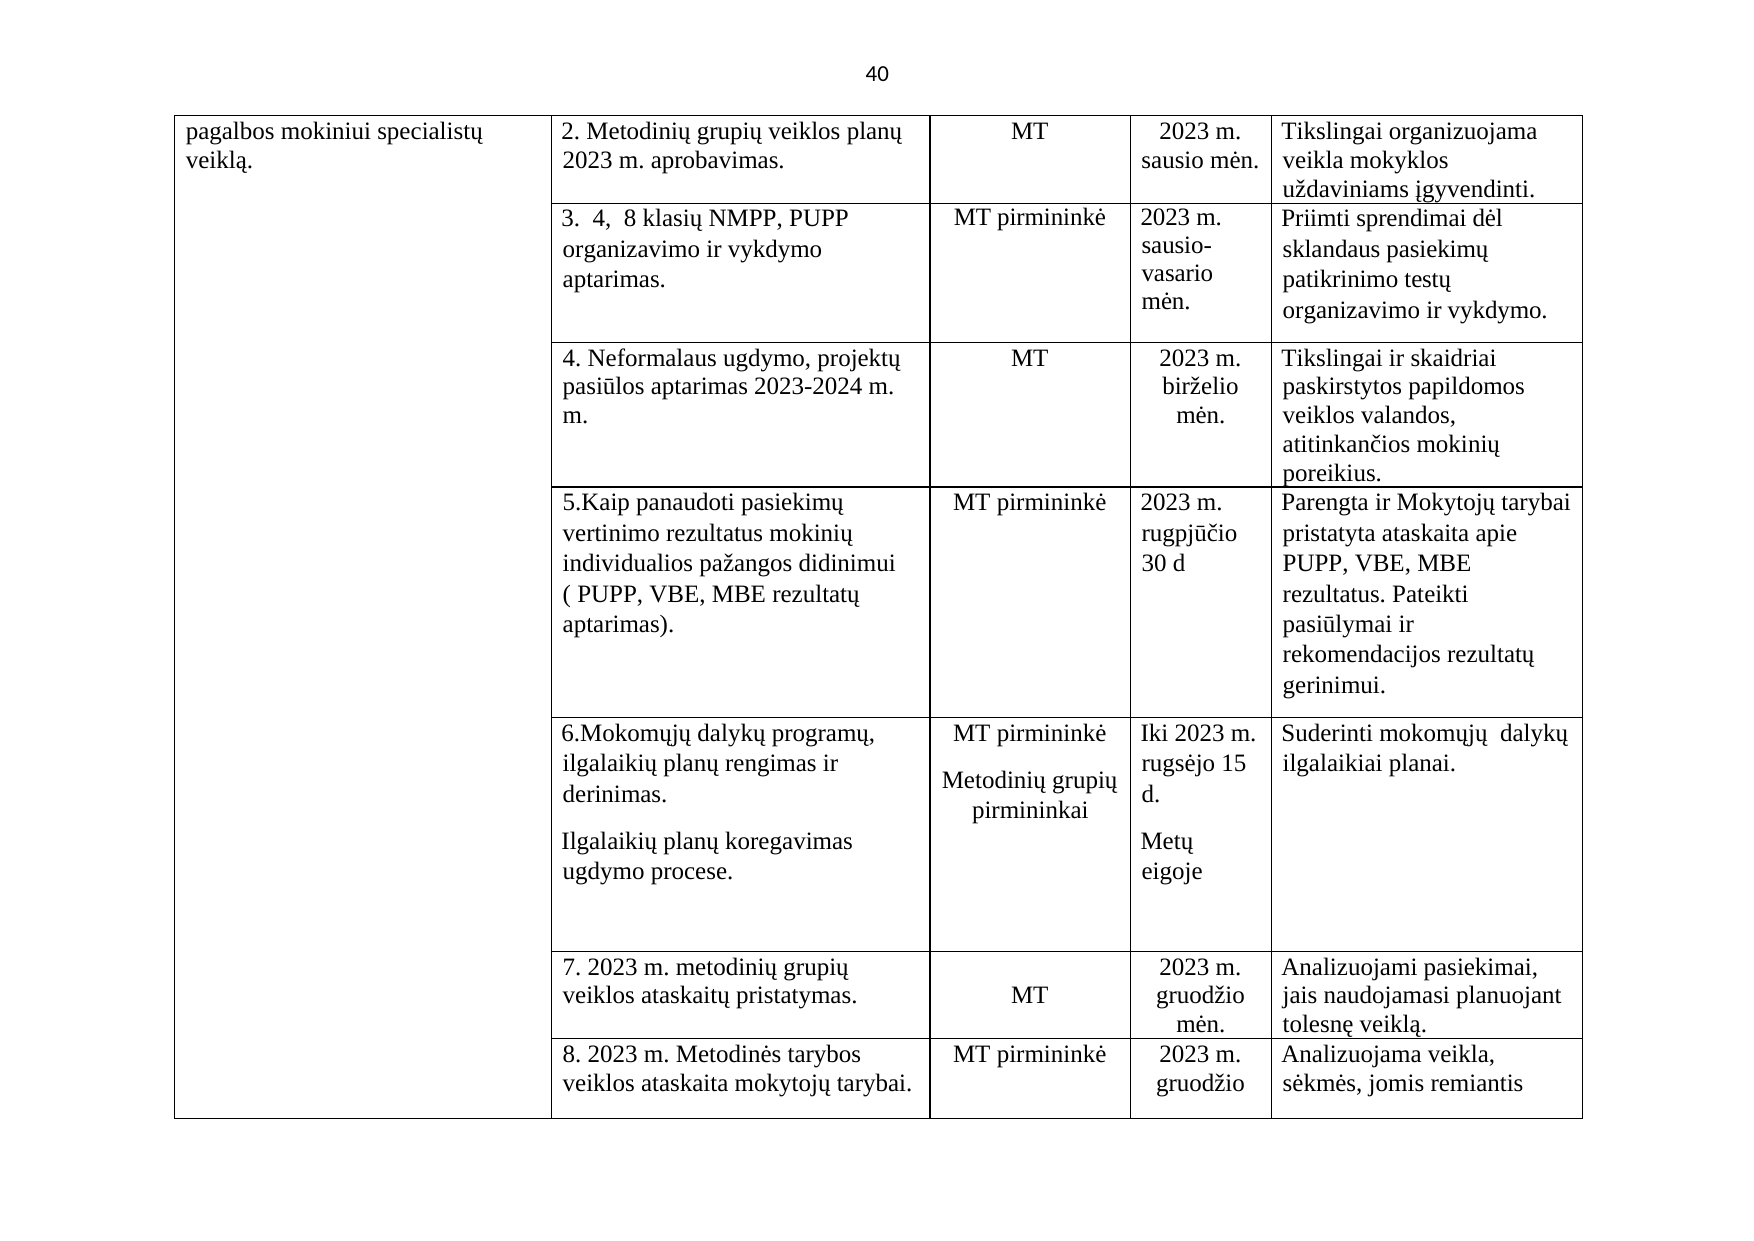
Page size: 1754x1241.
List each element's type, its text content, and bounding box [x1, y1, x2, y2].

table_cell MT pirmininkė [931, 1039, 1130, 1117]
table_cell MT [931, 116, 1130, 202]
table_cell Parengta ir Mokytojų tarybai pristatyta ataskaita apie PUPP, VBE, MBE rezultatus. Pateikti pasiūlymai ir rekomendacijos rezultatų gerinimui. [1272, 488, 1582, 717]
table_cell Priimti sprendimai dėl sklandaus pasiekimų patikrinimo testų organizavimo ir vykdymo. [1272, 204, 1582, 342]
table_cell MT pirmininkė [931, 204, 1130, 342]
table_cell 2023 m. gruodžio mėn. [1131, 952, 1271, 1038]
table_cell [175, 116, 551, 1117]
table_cell Iki 2023 m. rugsėjo 15 d. Metų eigoje [1131, 718, 1271, 951]
table_cell 2023 m. rugpjūčio 30 d [1131, 488, 1271, 717]
table_cell 2023 m. sausio- vasario mėn. [1131, 204, 1271, 342]
table_cell Tikslingai ir skaidriai paskirstytos papildomos veiklos valandos, atitinkančios mokinių poreikius. [1272, 343, 1582, 486]
table_cell MT pirmininkė [931, 488, 1130, 717]
table_cell 2. Metodinių grupių veiklos planų 2023 m. aprobavimas. [552, 116, 929, 202]
table_cell Suderinti mokomųjų dalykų ilgalaikiai planai. [1272, 718, 1582, 951]
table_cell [552, 1039, 929, 1117]
table_cell 2023 m. sausio mėn. [1131, 116, 1271, 202]
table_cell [1131, 1039, 1271, 1117]
table_cell MT [931, 952, 1130, 1038]
table_cell MT pirmininkė Metodinių grupių pirmininkai [931, 718, 1130, 951]
table_cell 6.Mokomųjų dalykų programų, ilgalaikių planų rengimas ir derinimas. Ilgalaikių planų koregavimas ugdymo procese. [552, 718, 929, 951]
table_cell 4. Neformalaus ugdymo, projektų pasiūlos aptarimas 2023-2024 m. m. [552, 343, 929, 486]
table_cell Tikslingai organizuojama veikla mokyklos uždaviniams įgyvendinti. [1272, 116, 1582, 202]
table_cell MT [931, 343, 1130, 486]
table_cell 3. 4, 8 klasių NMPP, PUPP organizavimo ir vykdymo aptarimas. [552, 204, 929, 342]
table_cell 2023 m. birželio mėn. [1131, 343, 1271, 486]
table_cell 5.Kaip panaudoti pasiekimų vertinimo rezultatus mokinių individualios pažangos didinimui ( PUPP, VBE, MBE rezultatų aptarimas). [552, 488, 929, 717]
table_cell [1272, 1039, 1582, 1117]
table_cell 7. 2023 m. metodinių grupių veiklos ataskaitų pristatymas. [552, 952, 929, 1038]
table_cell Analizuojami pasiekimai, jais naudojamasi planuojant tolesnę veiklą. [1272, 952, 1582, 1038]
